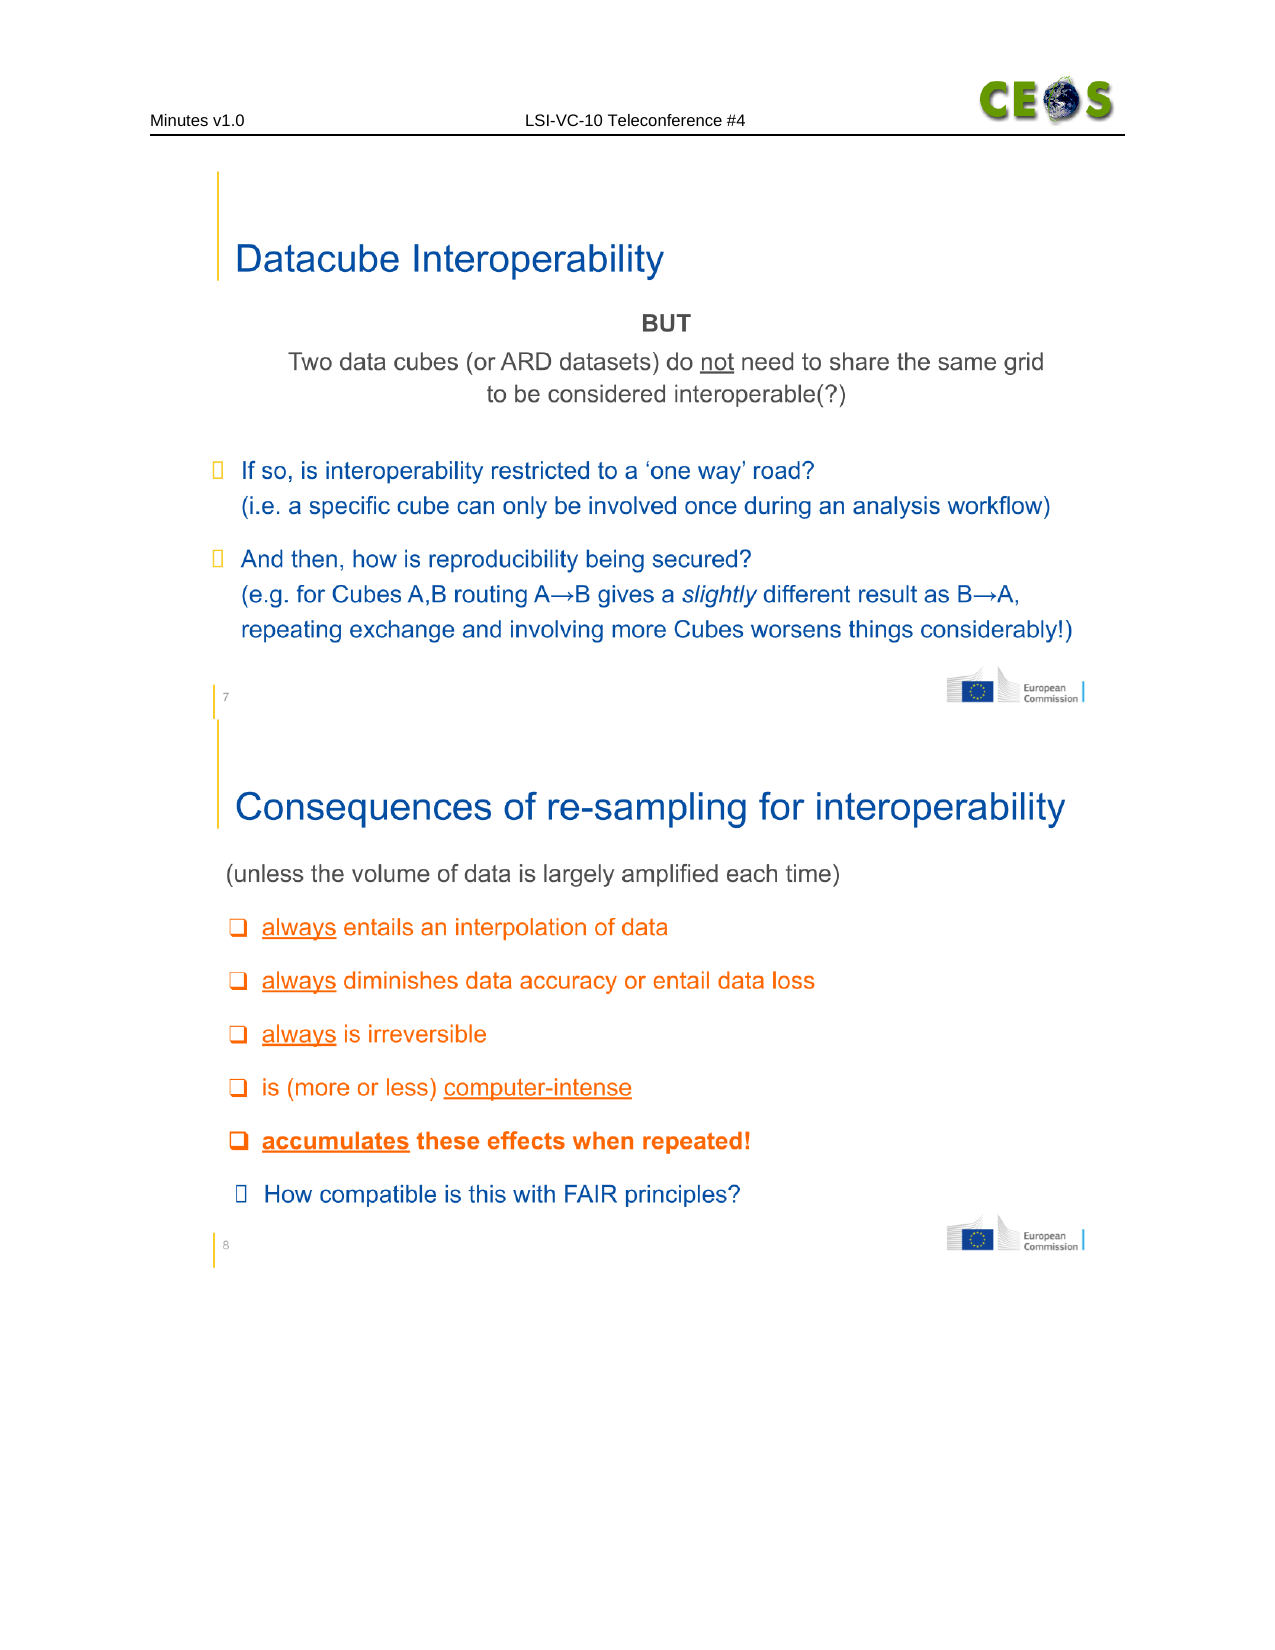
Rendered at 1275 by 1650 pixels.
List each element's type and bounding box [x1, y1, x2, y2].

picture [975, 75, 1117, 126]
picture [150, 171, 1125, 1268]
